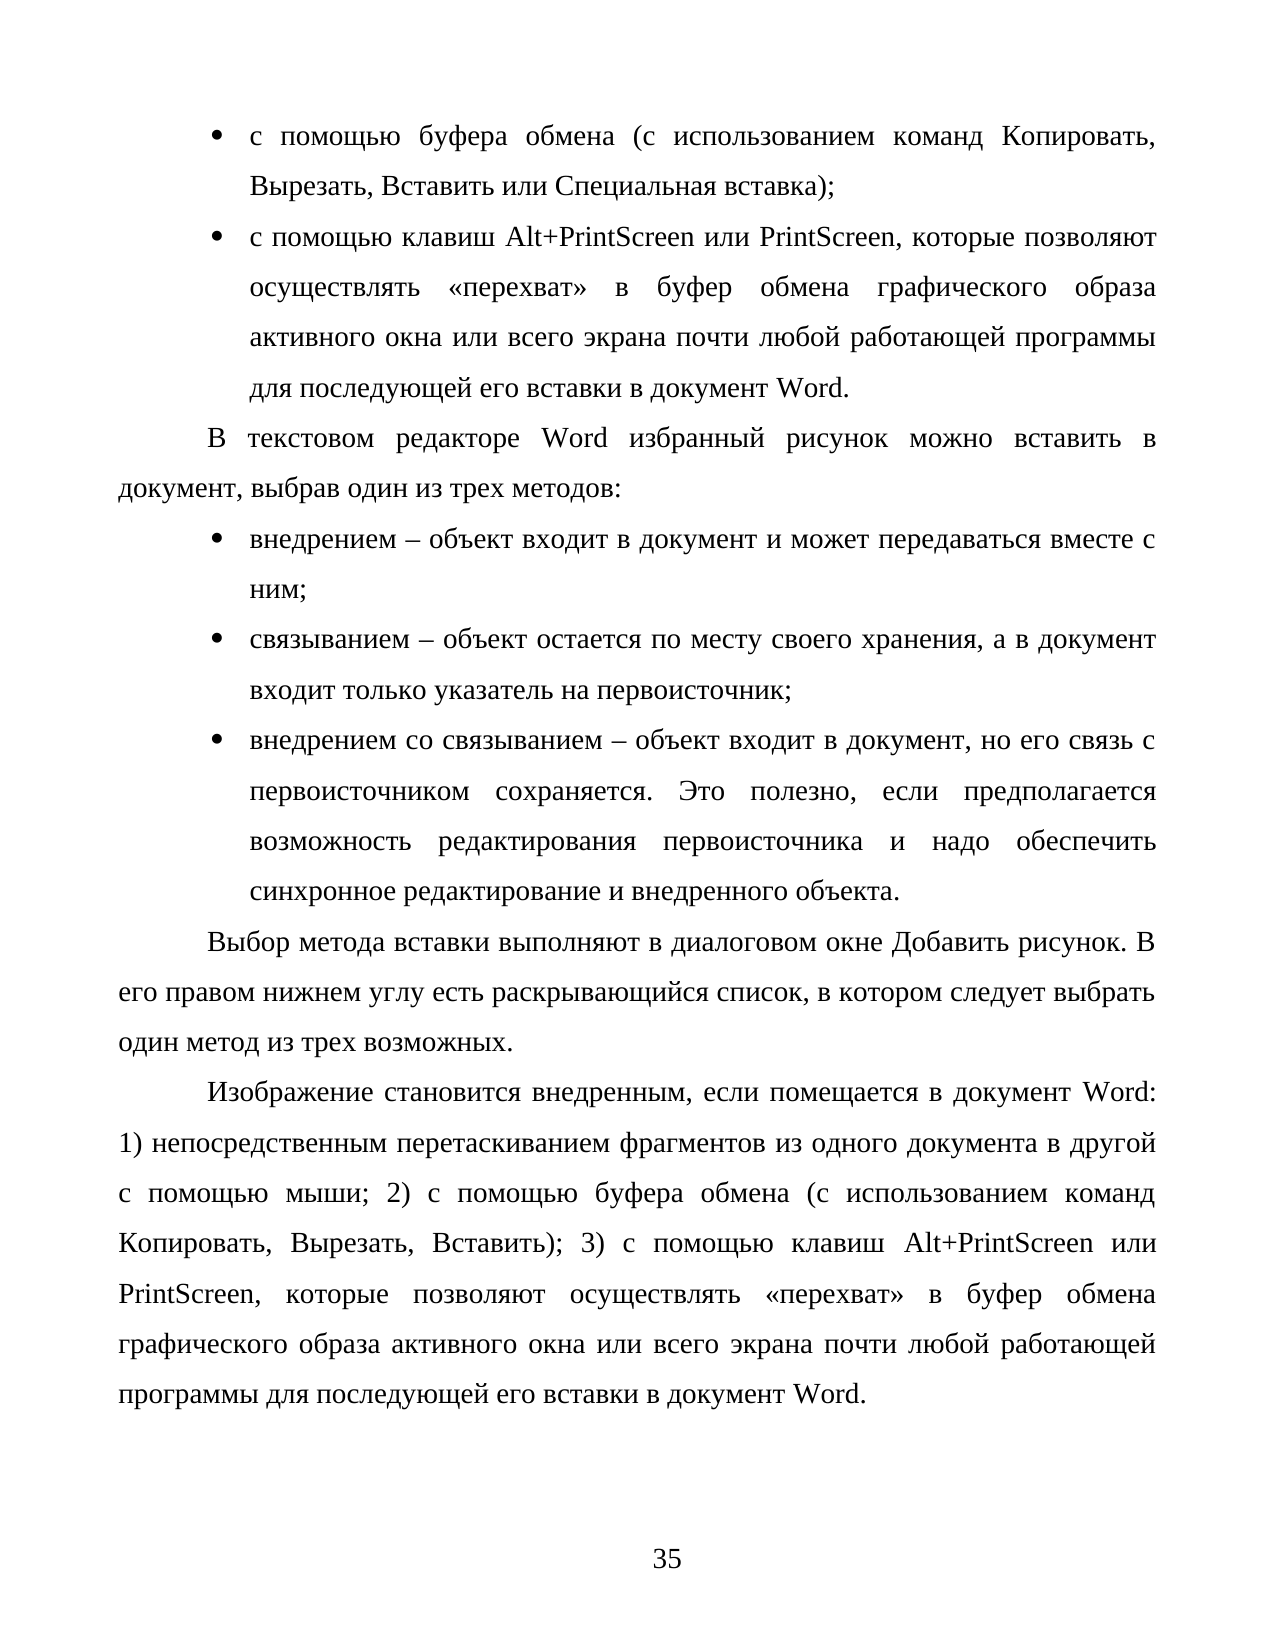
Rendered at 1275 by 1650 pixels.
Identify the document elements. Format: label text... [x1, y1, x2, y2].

text В текстовом редакторе Word избранный рисунок можно вставить в документ, выбрав один из трех методов: [118, 420, 1157, 504]
list связыванием – объект остается по месту своего хранения, а в документ входит только указатель на первоисточник; [212, 622, 1157, 706]
list внедрением со связыванием – объект входит в документ, но его связь с первоисточником сохраняется. Это полезно, если предполагается возможность редактирования первоисточника и надо обеспечить синхронное редактирование и внедренного объекта. [212, 722, 1157, 907]
list с помощью буфера обмена (с использованием команд Копировать, Вырезать, Вставить или Специальная вставка); [212, 118, 1157, 202]
list с помощью клавиш Alt+PrintScreen или PrintScreen, которые позволяют осуществлять «перехват» в буфер обмена графического образа активного окна или всего экрана почти любой работающей программы для последующей его вставки в документ Word. [212, 219, 1157, 403]
list внедрением – объект входит в документ и может передаваться вместе с ним; [212, 521, 1157, 605]
text Выбор метода вставки выполняют в диалоговом окне Добавить рисунок. В его правом нижнем углу есть раскрывающийся список, в котором следует выбрать один метод из трех возможных. [118, 924, 1157, 1058]
text Изображение становится внедренным, если помещается в документ Word: 1) непосредственным перетаскиванием фрагментов из одного документа в другой с помощью мыши; 2) с помощью буфера обмена (с использованием команд Копировать, Вырезать, Вставить); 3) с помощью клавиш Alt+PrintScreen или PrintScreen, которые позволяют осуществлять «перехват» в буфер обмена графического образа активного окна или всего экрана почти любой работающей программы для последующей его вставки в документ Word. [118, 1074, 1157, 1410]
